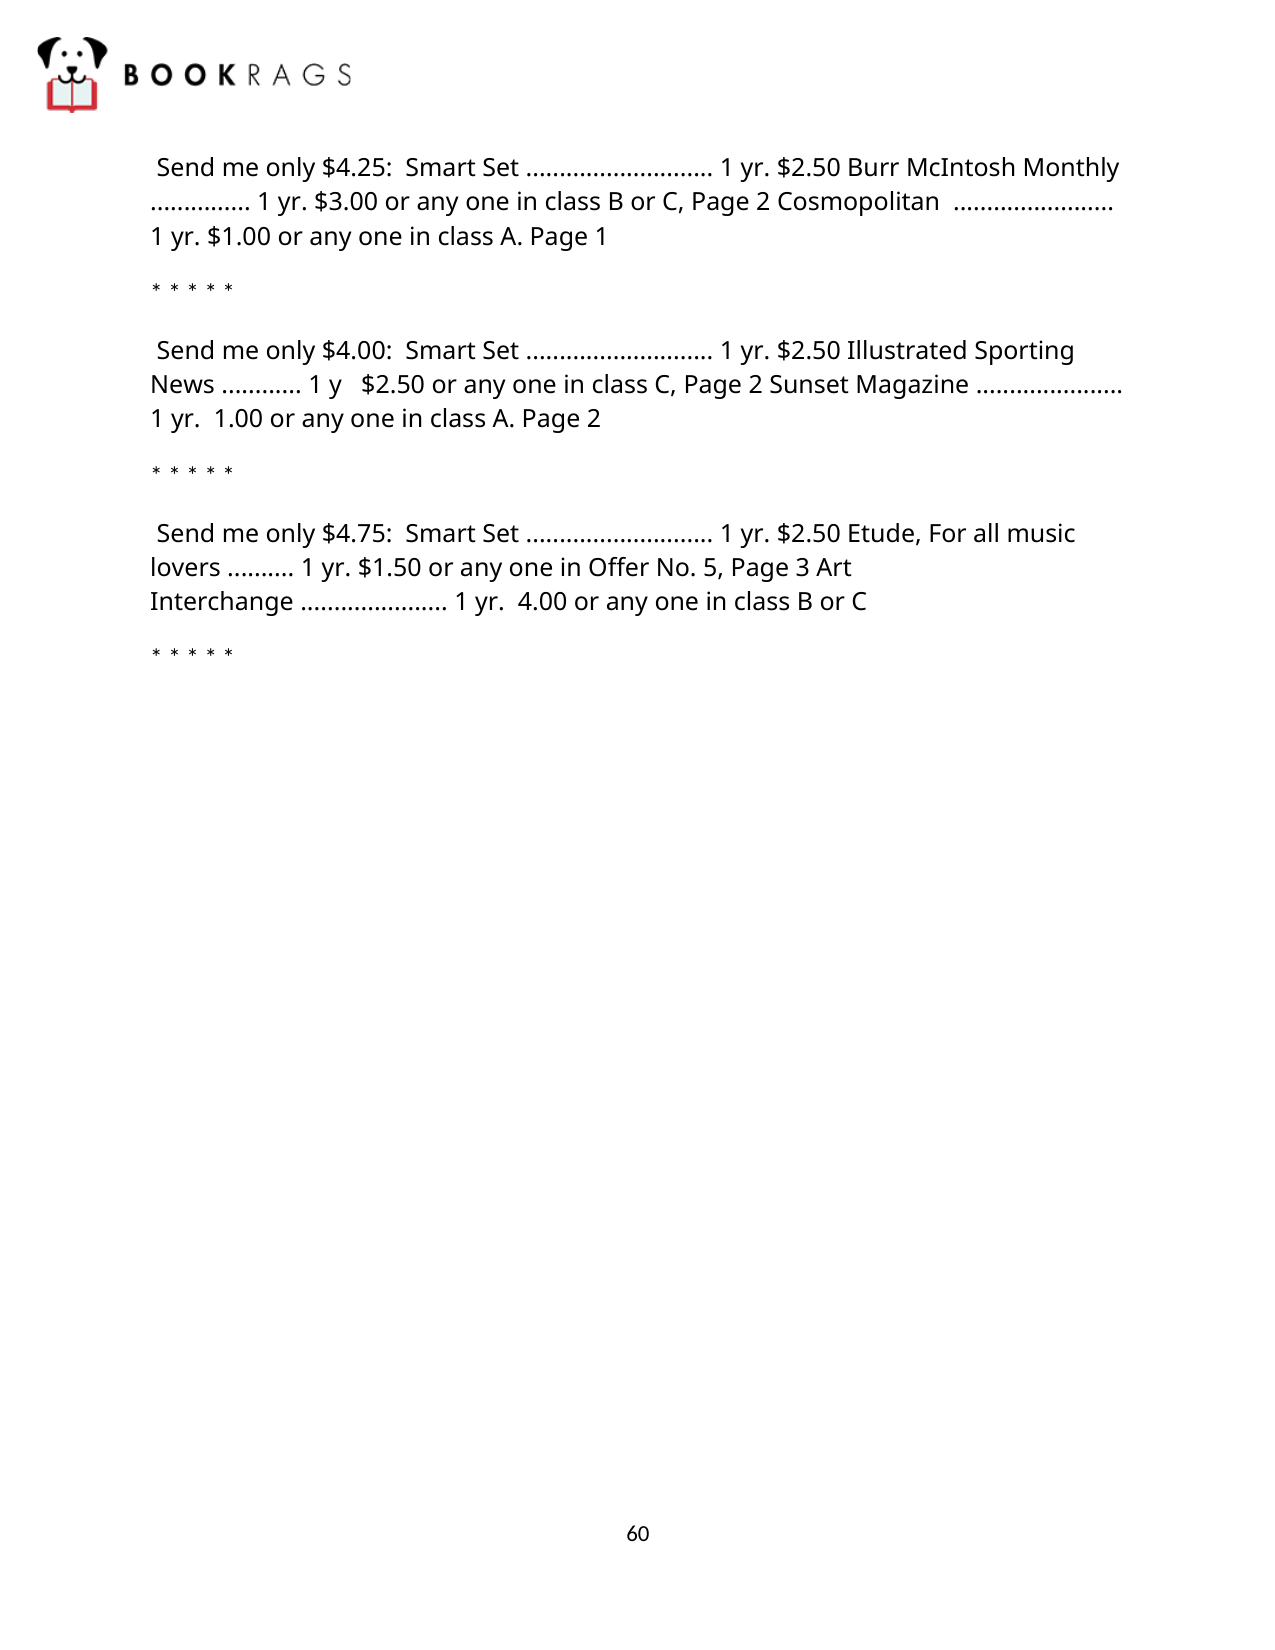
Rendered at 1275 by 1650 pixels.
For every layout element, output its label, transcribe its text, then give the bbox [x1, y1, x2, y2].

text * * * * * [150, 643, 1125, 673]
picture [37, 37, 351, 113]
text Send me only $4.75: Smart Set ............................ 1 yr. $2.50 Etude, For all music lovers .......... 1 yr. $1.50 or any one in Offer No. 5, Page 3 Art Interchange ...................... 1 yr. 4.00 or any one in class B or C [150, 515, 1125, 618]
text * * * * * [150, 277, 1125, 308]
text Send me only $4.00: Smart Set ............................ 1 yr. $2.50 Illustrated Sporting News ............ 1 y $2.50 or any one in class C, Page 2 Sunset Magazine ...................... 1 yr. 1.00 or any one in class A. Page 2 [150, 333, 1125, 435]
text * * * * * [150, 460, 1125, 490]
text Send me only $4.25: Smart Set ............................ 1 yr. $2.50 Burr McIntosh Monthly ............... 1 yr. $3.00 or any one in class B or C, Page 2 Cosmopolitan ........................ 1 yr. $1.00 or any one in class A. Page 1 [150, 150, 1125, 252]
